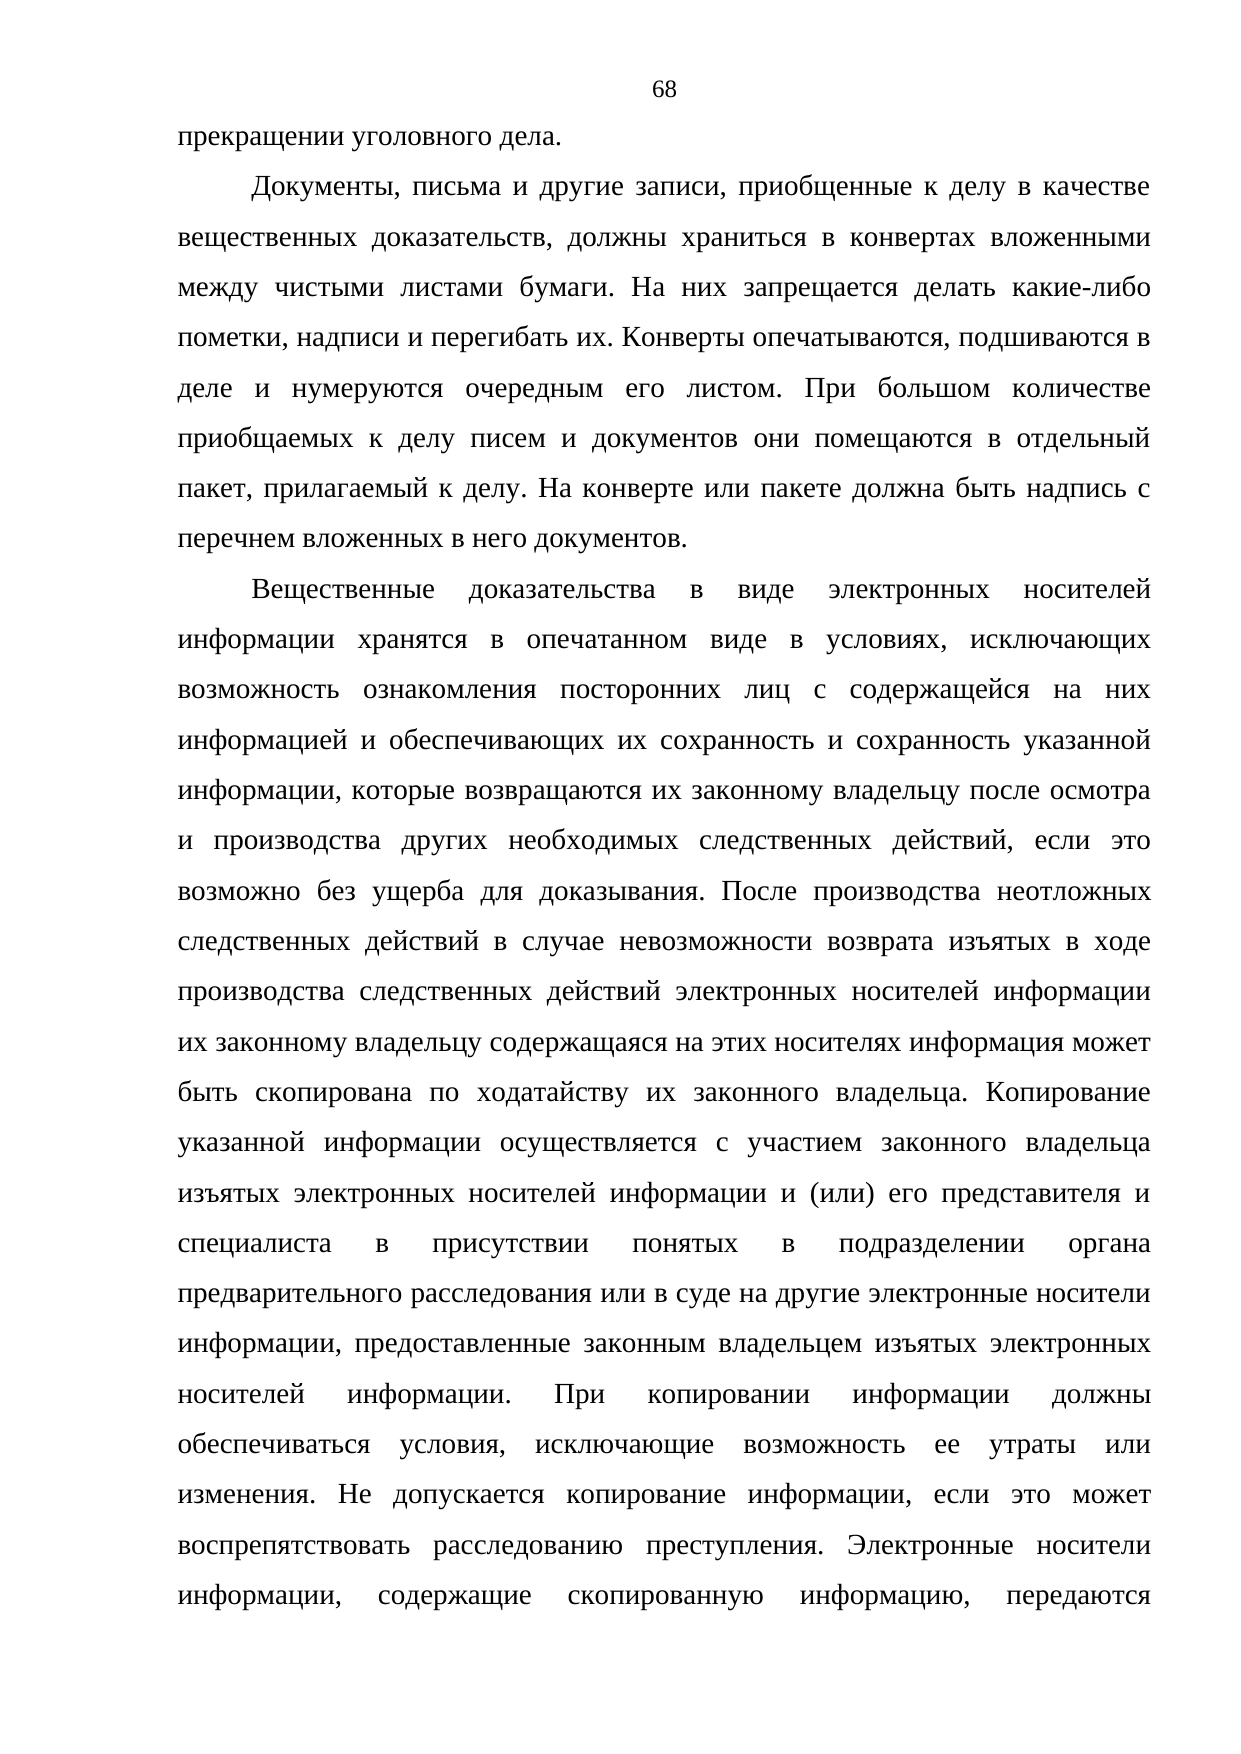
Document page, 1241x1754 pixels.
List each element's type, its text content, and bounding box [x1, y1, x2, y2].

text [177, 118, 1152, 152]
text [177, 571, 1152, 1611]
text Документы, письма и другие записи, приобщенные к делу в качестве вещественных доказательств, должны храниться в конвертах вложенными между чистыми листами бумаги. На них запрещается делать какие-либо пометки, надписи и перегибать их. Конверты опечатываются, подшиваются в деле и нумеруются очередным его листом. При большом количестве приобщаемых к делу писем и документов они помещаются в отдельный пакет, прилагаемый к делу. На конверте или пакете должна быть надпись с перечнем вложенных в него документов. [177, 168, 1152, 554]
